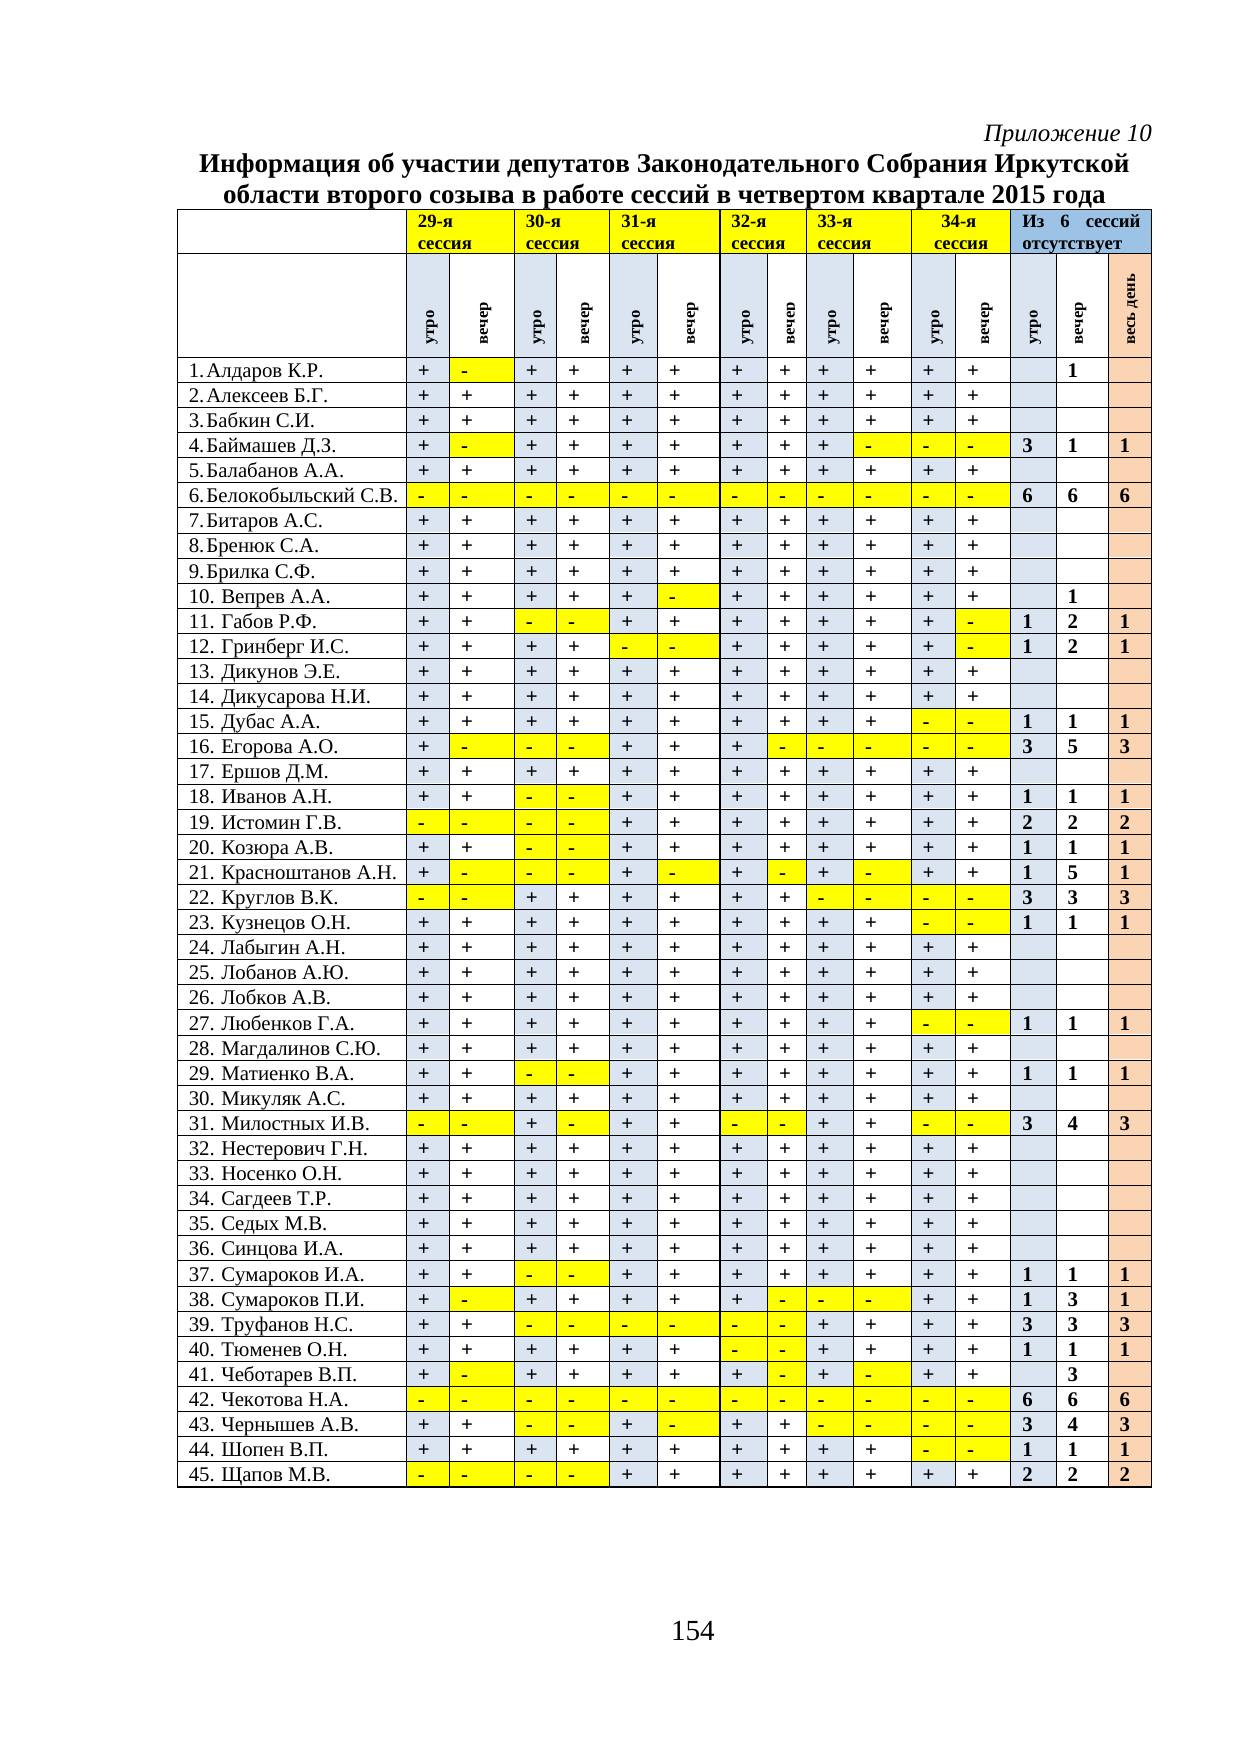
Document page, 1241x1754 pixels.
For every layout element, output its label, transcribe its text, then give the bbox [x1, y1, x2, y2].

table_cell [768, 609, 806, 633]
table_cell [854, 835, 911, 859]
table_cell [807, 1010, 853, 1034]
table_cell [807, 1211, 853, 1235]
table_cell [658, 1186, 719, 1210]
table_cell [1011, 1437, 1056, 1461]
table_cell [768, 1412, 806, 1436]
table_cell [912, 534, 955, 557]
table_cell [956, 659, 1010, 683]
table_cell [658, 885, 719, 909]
table_cell Алексеев Б.Г. [178, 383, 406, 407]
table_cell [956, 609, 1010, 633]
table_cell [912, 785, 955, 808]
table_cell + [807, 458, 853, 482]
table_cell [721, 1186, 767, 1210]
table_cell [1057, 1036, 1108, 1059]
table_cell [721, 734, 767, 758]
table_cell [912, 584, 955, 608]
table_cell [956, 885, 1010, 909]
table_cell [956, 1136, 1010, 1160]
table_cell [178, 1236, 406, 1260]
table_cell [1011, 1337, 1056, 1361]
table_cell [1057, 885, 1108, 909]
table_cell + [768, 383, 806, 407]
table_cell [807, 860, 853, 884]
table_cell вечер [854, 254, 911, 357]
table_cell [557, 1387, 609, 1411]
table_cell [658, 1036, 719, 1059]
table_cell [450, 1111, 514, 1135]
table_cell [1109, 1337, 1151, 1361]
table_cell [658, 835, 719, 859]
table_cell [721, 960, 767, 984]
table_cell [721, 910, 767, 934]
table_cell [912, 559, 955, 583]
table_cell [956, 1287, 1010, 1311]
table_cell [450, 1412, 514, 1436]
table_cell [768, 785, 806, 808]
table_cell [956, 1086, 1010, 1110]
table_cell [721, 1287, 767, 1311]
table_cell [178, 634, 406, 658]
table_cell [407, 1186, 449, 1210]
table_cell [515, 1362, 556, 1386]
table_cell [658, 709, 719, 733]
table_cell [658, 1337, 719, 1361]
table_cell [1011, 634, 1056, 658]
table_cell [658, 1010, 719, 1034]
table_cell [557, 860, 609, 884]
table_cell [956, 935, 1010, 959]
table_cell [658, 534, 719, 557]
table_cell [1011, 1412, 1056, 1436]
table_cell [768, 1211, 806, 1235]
table_cell + [557, 408, 609, 432]
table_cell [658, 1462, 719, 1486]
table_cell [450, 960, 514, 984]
table_cell утро [407, 254, 449, 357]
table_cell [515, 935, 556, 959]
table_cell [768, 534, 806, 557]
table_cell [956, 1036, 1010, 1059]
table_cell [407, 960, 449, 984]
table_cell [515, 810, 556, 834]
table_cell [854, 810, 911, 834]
table_header 31-я сессия [610, 210, 719, 253]
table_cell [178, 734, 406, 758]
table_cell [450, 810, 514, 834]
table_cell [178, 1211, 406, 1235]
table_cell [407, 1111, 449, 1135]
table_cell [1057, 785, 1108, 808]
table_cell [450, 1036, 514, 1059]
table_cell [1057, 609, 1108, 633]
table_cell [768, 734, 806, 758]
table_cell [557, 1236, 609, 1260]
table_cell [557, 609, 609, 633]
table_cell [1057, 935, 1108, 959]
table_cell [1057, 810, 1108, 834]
table_cell + [768, 458, 806, 482]
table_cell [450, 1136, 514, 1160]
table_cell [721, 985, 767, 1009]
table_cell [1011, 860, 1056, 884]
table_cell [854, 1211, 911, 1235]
table_cell + [912, 508, 955, 532]
table_cell + [610, 358, 657, 382]
table_cell + [807, 358, 853, 382]
table_cell + [557, 358, 609, 382]
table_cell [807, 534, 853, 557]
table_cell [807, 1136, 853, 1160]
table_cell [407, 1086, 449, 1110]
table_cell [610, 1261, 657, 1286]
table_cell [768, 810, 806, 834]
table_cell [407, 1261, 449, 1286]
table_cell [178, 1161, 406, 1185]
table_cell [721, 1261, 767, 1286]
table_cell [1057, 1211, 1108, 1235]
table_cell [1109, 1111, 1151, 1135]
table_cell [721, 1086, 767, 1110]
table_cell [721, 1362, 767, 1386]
table_cell вечер [658, 254, 719, 357]
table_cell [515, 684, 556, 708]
table_cell + [658, 433, 719, 457]
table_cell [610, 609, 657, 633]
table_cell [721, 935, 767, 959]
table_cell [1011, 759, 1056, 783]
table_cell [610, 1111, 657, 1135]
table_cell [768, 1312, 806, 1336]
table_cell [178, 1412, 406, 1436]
table_cell - [807, 483, 853, 507]
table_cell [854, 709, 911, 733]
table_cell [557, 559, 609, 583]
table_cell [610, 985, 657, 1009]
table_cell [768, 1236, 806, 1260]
table_header 29-я сессия [407, 210, 514, 253]
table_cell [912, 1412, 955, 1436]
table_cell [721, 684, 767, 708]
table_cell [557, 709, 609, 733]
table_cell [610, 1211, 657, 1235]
table_cell Битаров А.С. [178, 508, 406, 532]
table_cell - [407, 483, 449, 507]
table_cell [1109, 408, 1151, 432]
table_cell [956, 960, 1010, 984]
table_cell + [450, 508, 514, 532]
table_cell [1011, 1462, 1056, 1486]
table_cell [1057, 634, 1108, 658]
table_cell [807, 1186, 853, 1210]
table_cell + [610, 383, 657, 407]
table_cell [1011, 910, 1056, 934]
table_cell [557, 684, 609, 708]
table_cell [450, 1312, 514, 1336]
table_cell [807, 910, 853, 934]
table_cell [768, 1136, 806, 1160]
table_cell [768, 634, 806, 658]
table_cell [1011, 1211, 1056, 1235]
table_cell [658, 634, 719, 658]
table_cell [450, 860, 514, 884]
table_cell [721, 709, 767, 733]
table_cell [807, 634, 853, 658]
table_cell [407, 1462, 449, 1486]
table_cell + [854, 408, 911, 432]
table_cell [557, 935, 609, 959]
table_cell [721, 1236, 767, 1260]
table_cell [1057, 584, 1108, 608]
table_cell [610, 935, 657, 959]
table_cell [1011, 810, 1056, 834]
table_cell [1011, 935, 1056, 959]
table_cell + [807, 433, 853, 457]
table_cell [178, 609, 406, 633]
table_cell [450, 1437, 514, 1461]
table_cell 6 [1057, 483, 1108, 507]
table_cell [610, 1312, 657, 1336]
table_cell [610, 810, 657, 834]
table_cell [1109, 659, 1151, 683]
table_cell + [450, 408, 514, 432]
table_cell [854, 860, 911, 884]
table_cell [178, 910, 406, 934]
table_cell - [768, 483, 806, 507]
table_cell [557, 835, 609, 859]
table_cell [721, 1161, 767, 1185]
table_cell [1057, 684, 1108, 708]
table_cell 3 [1011, 433, 1056, 457]
table_cell - [956, 433, 1010, 457]
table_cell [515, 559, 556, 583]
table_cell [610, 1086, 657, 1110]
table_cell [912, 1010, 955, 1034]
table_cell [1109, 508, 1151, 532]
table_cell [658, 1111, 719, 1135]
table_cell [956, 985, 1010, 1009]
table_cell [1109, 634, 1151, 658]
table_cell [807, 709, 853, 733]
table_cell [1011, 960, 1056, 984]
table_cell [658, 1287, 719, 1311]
table_cell + [557, 458, 609, 482]
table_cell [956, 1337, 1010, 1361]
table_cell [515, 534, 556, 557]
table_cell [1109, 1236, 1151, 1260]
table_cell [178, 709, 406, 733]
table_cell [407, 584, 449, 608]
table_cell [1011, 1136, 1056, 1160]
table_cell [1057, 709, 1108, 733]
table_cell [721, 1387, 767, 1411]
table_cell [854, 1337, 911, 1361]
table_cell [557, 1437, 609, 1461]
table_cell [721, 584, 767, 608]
table_cell + [721, 458, 767, 482]
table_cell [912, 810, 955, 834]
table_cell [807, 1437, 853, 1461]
table_cell + [610, 433, 657, 457]
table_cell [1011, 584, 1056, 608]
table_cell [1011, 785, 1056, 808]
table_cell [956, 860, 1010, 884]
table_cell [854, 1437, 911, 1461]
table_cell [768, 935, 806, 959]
table_cell + [854, 358, 911, 382]
table_header 32-я сессия [721, 210, 806, 253]
table_cell Бабкин С.И. [178, 408, 406, 432]
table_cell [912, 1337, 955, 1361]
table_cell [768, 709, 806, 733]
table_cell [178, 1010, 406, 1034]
table_cell - [450, 358, 514, 382]
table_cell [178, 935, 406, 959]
table_cell + [658, 508, 719, 532]
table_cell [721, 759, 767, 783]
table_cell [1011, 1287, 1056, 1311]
table_cell - [450, 433, 514, 457]
table_cell + [450, 458, 514, 482]
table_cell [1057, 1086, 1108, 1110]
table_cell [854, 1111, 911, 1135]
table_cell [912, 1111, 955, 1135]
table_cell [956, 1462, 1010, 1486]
table_cell утро [515, 254, 556, 357]
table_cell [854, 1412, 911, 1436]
table_cell - [854, 483, 911, 507]
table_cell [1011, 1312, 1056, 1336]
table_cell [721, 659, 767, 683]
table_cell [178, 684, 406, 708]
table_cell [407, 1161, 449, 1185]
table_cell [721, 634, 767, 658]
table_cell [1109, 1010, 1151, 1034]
table_cell + [515, 508, 556, 532]
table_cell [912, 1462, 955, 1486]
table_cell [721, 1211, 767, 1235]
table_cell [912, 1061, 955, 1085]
table_cell + [721, 433, 767, 457]
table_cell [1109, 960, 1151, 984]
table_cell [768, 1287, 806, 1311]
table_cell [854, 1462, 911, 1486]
table_cell весь день [1109, 254, 1151, 357]
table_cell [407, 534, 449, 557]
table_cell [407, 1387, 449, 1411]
table_cell + [721, 358, 767, 382]
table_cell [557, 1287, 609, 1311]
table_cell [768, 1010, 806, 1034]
table_cell - [658, 483, 719, 507]
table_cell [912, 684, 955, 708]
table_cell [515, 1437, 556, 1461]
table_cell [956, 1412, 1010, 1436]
table_cell - [450, 483, 514, 507]
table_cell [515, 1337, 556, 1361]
table_cell + [854, 508, 911, 532]
table_cell [1057, 408, 1108, 432]
table_cell 6 [1109, 483, 1151, 507]
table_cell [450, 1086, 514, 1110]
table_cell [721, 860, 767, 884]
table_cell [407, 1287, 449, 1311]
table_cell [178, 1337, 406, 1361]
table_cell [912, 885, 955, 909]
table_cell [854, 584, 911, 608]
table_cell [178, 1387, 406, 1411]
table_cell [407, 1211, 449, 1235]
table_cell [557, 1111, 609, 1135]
table_cell + [854, 383, 911, 407]
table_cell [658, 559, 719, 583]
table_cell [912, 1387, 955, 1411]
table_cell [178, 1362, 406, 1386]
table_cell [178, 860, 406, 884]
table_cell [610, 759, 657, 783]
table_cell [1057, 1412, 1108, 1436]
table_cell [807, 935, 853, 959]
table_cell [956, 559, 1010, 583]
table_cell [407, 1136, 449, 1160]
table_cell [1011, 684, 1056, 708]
table_cell + [956, 383, 1010, 407]
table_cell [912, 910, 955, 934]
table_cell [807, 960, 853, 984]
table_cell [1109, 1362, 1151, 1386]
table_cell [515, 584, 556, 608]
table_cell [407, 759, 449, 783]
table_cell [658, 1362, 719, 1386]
table_cell утро [807, 254, 853, 357]
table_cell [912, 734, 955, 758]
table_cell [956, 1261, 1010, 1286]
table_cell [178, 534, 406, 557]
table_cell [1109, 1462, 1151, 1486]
table_cell - [557, 483, 609, 507]
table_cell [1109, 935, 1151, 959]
table_cell + [658, 408, 719, 432]
table_cell Баймашев Д.З. [178, 433, 406, 457]
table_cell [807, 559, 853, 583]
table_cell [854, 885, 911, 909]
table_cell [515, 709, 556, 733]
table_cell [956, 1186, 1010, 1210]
table_cell - [721, 483, 767, 507]
table_cell + [610, 458, 657, 482]
table_cell + [557, 383, 609, 407]
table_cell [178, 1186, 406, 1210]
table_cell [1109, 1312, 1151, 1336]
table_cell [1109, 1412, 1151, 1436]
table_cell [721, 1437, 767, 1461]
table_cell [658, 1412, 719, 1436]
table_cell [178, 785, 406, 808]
table_cell Балабанов А.А. [178, 458, 406, 482]
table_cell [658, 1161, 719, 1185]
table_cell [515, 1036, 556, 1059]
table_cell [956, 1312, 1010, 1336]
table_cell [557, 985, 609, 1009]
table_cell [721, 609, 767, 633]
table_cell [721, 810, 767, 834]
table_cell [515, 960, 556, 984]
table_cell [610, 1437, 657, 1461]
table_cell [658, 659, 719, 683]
table_cell [1011, 383, 1056, 407]
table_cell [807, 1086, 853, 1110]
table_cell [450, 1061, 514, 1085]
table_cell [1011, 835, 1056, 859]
table_cell + [807, 408, 853, 432]
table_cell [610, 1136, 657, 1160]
table_cell 1 [1109, 433, 1151, 457]
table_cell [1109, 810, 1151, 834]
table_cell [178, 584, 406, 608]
table_cell + [610, 508, 657, 532]
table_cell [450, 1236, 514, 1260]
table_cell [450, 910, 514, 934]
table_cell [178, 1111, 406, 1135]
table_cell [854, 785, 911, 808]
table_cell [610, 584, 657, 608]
table_cell [1011, 408, 1056, 432]
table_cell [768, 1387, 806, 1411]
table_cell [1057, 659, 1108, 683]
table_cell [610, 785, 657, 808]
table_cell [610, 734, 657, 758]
table_cell + [768, 508, 806, 532]
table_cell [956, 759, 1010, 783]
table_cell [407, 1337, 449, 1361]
table_cell + [407, 458, 449, 482]
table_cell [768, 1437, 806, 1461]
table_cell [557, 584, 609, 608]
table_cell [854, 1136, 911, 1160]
table_cell + [807, 508, 853, 532]
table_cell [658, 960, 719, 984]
table_cell + [515, 383, 556, 407]
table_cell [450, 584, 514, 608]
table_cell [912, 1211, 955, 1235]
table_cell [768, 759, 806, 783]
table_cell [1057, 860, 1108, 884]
table_cell + [956, 358, 1010, 382]
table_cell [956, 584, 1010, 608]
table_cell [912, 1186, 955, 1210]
table_cell 1 [1057, 358, 1108, 382]
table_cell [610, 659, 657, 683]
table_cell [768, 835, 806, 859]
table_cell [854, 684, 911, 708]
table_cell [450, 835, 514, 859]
table_cell + [768, 433, 806, 457]
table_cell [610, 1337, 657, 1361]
table_cell утро [610, 254, 657, 357]
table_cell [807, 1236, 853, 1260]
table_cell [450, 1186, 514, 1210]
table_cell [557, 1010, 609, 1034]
table_cell + [515, 408, 556, 432]
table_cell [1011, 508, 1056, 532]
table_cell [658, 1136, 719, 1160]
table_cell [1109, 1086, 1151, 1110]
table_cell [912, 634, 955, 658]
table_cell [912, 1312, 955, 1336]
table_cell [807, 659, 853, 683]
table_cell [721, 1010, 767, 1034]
table_header Из 6 сессий отсутствует [1011, 210, 1151, 253]
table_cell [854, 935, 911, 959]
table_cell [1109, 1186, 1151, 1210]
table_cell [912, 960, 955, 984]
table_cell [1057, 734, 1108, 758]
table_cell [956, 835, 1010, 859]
table_cell Белокобыльский С.В. [178, 483, 406, 507]
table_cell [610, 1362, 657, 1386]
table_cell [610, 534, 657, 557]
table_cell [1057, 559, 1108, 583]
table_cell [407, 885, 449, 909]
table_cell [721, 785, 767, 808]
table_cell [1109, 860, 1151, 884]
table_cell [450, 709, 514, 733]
subtitle Информация об участии депутатов Законодательного Собрания Иркутской области второго созыва в работе сессий в четвертом квартале 2015 года [177, 147, 1152, 209]
table_cell + [515, 358, 556, 382]
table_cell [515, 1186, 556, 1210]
table_cell + [658, 358, 719, 382]
table_cell + [854, 458, 911, 482]
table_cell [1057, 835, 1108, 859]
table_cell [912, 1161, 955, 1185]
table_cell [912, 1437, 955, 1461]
table_cell + [407, 508, 449, 532]
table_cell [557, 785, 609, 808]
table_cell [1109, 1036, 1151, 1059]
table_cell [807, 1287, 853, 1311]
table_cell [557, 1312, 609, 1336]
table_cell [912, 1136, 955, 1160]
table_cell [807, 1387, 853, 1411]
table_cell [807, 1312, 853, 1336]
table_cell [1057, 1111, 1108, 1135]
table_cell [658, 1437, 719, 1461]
table_header 33-я сессия [807, 210, 911, 253]
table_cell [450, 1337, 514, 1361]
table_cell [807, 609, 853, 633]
table_cell + [912, 458, 955, 482]
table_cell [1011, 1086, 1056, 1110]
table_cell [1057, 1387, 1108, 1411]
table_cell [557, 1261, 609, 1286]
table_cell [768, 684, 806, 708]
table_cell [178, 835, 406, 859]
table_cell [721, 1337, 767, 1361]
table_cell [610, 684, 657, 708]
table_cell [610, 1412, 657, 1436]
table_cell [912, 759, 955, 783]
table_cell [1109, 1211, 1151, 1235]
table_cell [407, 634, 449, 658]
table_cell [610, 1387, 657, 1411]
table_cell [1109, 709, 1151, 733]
table_cell [1057, 458, 1108, 482]
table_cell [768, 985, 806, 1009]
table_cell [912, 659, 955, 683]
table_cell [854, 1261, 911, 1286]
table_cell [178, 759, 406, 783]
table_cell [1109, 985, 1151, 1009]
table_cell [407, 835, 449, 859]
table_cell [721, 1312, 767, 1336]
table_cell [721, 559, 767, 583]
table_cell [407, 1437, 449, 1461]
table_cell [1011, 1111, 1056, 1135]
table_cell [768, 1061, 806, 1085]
table_cell + [407, 433, 449, 457]
table_cell [1011, 458, 1056, 482]
table_cell - [515, 483, 556, 507]
table_cell утро [912, 254, 955, 357]
table_cell + [721, 508, 767, 532]
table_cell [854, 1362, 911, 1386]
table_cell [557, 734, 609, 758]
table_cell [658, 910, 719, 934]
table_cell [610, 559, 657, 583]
table_cell + [407, 358, 449, 382]
table_cell утро [721, 254, 767, 357]
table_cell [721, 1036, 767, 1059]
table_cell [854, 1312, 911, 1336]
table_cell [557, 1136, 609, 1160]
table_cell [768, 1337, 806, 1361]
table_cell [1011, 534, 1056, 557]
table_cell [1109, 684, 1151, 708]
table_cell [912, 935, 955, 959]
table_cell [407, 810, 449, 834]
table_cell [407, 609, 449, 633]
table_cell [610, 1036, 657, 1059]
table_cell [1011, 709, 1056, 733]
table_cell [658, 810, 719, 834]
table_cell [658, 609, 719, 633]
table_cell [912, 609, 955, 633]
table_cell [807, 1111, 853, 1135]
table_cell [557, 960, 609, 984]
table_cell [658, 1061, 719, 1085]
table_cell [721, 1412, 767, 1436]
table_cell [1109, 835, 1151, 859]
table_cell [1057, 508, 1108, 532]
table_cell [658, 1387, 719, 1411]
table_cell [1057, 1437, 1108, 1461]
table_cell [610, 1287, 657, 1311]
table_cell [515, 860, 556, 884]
table_cell [1057, 383, 1108, 407]
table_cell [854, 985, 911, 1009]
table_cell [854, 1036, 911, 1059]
table_cell + [658, 383, 719, 407]
table_header [178, 210, 406, 253]
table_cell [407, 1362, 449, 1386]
table_cell + [407, 383, 449, 407]
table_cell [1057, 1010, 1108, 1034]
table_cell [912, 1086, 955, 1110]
table_cell + [658, 458, 719, 482]
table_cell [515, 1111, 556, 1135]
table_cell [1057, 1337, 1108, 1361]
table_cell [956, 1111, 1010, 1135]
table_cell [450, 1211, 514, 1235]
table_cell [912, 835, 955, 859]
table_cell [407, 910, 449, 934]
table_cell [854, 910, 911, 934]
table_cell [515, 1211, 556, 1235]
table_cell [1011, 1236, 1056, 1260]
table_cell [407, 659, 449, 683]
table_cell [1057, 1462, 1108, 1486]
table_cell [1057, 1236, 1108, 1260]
table_cell + [956, 458, 1010, 482]
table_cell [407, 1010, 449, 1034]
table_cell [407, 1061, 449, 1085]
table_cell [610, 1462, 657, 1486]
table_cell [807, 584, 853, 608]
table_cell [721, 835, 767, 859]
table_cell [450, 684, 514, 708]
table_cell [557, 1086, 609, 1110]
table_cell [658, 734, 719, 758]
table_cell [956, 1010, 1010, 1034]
table_cell + [956, 508, 1010, 532]
table_cell + [912, 383, 955, 407]
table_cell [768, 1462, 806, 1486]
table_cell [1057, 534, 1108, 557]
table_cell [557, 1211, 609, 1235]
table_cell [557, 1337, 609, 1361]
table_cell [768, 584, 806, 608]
table_cell - [854, 433, 911, 457]
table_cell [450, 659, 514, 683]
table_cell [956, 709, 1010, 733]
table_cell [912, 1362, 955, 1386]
table_cell + [557, 508, 609, 532]
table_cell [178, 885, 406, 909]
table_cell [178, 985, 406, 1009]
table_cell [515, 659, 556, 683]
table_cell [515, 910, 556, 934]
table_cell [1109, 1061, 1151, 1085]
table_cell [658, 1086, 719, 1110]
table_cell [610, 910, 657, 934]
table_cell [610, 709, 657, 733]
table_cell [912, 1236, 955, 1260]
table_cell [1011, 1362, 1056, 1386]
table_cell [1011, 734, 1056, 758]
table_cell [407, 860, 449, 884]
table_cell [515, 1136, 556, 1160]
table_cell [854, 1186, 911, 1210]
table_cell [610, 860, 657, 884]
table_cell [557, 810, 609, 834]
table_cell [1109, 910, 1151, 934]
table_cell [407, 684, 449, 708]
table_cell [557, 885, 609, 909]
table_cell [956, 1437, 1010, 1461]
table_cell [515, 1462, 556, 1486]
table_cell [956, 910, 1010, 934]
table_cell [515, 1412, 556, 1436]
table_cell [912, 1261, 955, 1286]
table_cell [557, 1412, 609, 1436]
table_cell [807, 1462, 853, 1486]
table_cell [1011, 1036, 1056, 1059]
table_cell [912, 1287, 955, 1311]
table_cell [1109, 383, 1151, 407]
table_cell - [912, 433, 955, 457]
table_header 34-я сессия [912, 210, 1010, 253]
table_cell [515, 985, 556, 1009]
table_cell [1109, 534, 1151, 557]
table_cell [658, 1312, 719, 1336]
table_cell вечер [1057, 254, 1108, 357]
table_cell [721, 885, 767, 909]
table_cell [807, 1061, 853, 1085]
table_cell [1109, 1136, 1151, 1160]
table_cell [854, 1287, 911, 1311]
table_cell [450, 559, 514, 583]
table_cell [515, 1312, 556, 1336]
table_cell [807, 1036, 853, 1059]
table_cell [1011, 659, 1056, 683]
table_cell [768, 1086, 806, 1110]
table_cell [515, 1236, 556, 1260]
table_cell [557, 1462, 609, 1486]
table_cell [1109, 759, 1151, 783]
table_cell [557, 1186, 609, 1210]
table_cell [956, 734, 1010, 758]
table_cell + [450, 383, 514, 407]
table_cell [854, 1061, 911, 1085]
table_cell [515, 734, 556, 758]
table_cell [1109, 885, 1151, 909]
table_cell утро [1011, 254, 1056, 357]
table_cell + [721, 383, 767, 407]
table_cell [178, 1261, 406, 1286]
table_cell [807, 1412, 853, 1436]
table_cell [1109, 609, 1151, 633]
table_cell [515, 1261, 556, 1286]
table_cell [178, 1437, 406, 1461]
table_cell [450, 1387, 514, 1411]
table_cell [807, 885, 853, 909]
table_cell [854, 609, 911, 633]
table_cell + [557, 433, 609, 457]
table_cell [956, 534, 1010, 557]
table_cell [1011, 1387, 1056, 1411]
table_cell + [610, 408, 657, 432]
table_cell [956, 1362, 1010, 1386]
table_cell [1011, 358, 1056, 382]
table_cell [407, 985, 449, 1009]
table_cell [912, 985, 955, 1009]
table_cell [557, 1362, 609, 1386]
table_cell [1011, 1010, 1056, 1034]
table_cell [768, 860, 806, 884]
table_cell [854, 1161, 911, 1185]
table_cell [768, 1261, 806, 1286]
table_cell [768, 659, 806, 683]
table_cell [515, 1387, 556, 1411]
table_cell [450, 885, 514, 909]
table_cell [1109, 458, 1151, 482]
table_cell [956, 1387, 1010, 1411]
table_cell + [515, 458, 556, 482]
table_cell - [610, 483, 657, 507]
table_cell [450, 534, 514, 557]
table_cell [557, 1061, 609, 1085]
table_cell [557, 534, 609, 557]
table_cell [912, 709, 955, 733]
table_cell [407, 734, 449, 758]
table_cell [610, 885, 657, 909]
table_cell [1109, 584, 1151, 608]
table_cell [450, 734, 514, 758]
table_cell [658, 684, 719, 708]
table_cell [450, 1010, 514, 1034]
table_cell + [768, 358, 806, 382]
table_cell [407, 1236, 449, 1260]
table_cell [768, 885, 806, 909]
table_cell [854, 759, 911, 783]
table_cell - [912, 483, 955, 507]
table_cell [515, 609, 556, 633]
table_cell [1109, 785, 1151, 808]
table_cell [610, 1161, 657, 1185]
table_cell + [407, 408, 449, 432]
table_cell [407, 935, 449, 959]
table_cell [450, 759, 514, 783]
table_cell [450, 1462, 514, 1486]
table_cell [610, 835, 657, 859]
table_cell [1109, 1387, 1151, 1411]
table_cell вечер [557, 254, 609, 357]
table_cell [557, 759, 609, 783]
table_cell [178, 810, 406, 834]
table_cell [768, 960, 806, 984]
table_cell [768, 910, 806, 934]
table_cell 1 [1057, 433, 1108, 457]
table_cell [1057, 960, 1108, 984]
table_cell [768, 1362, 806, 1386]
table_cell + [912, 358, 955, 382]
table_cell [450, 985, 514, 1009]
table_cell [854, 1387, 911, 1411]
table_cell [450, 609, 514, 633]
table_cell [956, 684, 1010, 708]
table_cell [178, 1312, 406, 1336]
table_cell вечер [956, 254, 1010, 357]
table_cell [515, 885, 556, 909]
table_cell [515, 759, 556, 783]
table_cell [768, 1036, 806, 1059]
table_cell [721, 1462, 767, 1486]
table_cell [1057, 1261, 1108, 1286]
table_cell [178, 254, 406, 357]
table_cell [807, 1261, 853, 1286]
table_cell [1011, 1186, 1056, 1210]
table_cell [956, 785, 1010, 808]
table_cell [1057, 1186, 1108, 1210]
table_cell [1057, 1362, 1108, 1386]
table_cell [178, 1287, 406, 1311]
table_cell 6 [1011, 483, 1056, 507]
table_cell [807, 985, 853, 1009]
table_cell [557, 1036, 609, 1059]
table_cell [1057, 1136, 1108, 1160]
table_cell + [956, 408, 1010, 432]
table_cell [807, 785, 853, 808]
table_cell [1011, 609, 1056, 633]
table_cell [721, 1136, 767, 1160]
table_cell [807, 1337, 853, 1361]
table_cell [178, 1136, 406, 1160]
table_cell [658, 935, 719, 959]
table_cell + [912, 408, 955, 432]
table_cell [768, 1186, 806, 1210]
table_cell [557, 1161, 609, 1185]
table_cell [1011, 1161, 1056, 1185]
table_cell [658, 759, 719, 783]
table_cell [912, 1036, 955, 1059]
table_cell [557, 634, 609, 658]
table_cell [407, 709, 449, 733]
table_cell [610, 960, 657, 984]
table_cell Алдаров К.Р. [178, 358, 406, 382]
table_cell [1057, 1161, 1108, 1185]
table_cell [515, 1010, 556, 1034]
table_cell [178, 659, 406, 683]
table_header 30-я сессия [515, 210, 609, 253]
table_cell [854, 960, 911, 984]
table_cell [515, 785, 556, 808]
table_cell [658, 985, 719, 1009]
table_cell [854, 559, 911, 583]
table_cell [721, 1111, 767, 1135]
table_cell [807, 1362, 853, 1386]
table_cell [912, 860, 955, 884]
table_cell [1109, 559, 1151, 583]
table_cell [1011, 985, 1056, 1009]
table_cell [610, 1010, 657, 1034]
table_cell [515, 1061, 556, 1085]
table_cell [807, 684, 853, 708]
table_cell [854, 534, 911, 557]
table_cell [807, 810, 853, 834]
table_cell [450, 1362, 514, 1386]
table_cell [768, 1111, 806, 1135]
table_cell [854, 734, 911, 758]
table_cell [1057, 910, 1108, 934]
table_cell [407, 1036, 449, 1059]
table_cell + [768, 408, 806, 432]
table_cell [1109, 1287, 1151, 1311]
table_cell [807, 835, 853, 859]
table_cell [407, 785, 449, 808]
table_cell + [515, 433, 556, 457]
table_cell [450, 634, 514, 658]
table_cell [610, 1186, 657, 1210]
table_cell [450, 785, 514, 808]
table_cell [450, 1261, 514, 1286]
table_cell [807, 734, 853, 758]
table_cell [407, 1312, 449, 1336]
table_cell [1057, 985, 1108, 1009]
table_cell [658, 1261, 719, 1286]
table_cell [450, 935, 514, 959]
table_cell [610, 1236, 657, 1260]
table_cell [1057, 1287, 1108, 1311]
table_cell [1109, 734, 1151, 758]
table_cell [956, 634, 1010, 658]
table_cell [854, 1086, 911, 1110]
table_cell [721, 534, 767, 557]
table_cell [1109, 358, 1151, 382]
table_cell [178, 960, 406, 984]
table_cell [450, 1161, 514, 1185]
table_cell + [721, 408, 767, 432]
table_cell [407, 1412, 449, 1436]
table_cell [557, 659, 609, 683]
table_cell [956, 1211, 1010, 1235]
table_cell вечер [768, 254, 806, 357]
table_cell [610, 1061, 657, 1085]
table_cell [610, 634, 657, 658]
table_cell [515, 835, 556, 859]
table_cell - [956, 483, 1010, 507]
table_cell + [807, 383, 853, 407]
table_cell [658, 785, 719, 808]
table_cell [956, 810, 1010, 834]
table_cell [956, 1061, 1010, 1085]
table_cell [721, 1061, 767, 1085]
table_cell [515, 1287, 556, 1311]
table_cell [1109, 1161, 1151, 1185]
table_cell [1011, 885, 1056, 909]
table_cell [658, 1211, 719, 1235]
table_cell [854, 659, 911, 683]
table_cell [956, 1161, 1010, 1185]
text Приложение 10 [177, 118, 1152, 147]
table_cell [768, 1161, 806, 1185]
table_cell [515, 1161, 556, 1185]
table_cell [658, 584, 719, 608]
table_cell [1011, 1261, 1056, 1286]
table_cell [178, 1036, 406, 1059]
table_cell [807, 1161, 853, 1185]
table_cell вечер [450, 254, 514, 357]
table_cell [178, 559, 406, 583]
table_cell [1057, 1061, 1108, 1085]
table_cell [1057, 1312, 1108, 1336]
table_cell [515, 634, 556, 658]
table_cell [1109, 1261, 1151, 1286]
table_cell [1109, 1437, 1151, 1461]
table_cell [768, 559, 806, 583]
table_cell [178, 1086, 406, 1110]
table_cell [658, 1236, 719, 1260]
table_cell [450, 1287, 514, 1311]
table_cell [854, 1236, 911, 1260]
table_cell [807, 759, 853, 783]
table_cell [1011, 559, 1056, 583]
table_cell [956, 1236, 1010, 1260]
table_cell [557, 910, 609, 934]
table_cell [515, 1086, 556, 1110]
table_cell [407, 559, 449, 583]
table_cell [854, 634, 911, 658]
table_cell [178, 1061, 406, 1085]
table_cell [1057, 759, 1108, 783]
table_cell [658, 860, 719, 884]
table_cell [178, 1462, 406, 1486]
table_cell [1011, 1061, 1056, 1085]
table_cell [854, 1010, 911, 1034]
